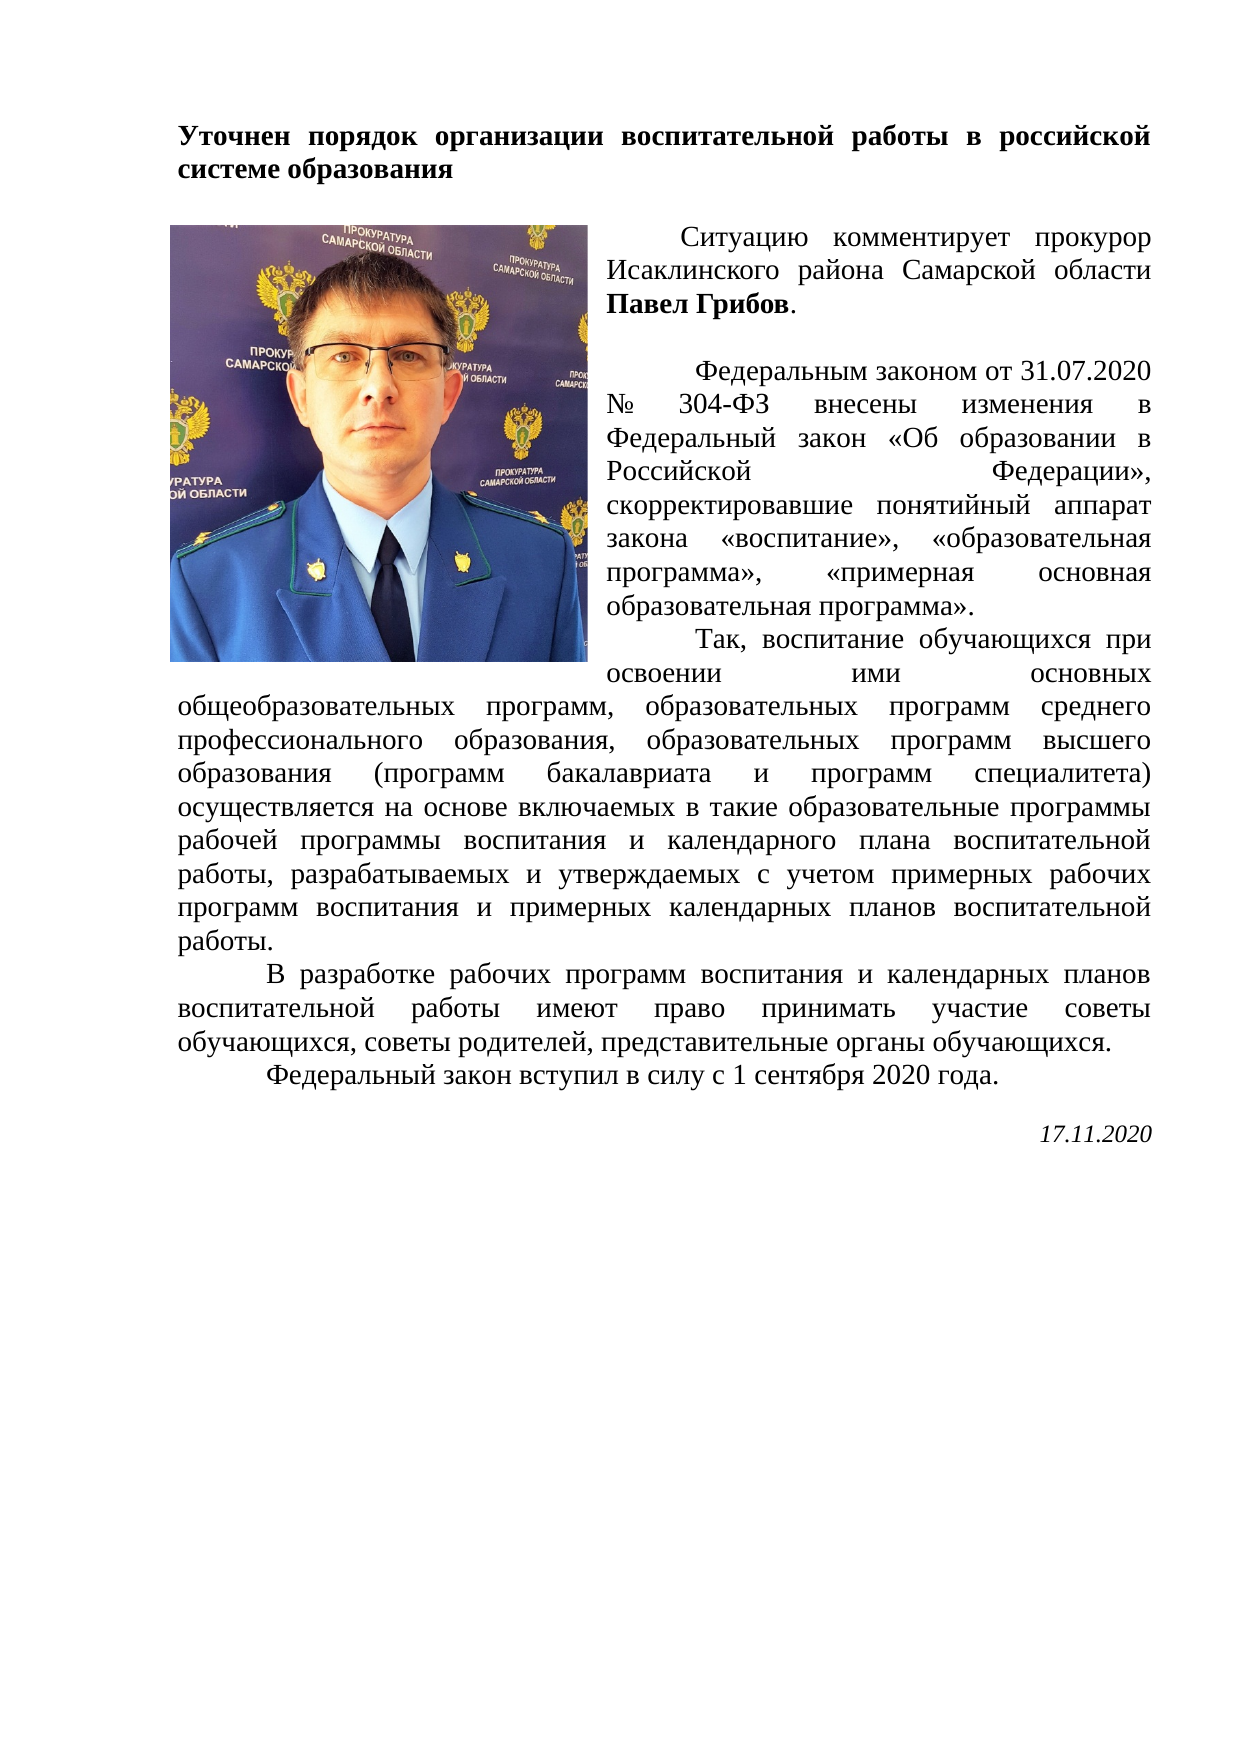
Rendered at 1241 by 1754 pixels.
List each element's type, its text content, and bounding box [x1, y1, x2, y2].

text Уточнен порядок организации воспитательной работы в российской системе образования [177, 118, 1152, 185]
text Ситуацию комментирует прокурор Исаклинского района Самарской области Павел Грибов. [177, 219, 1152, 319]
text В разработке рабочих программ воспитания и календарных планов воспитательной работы имеют право принимать участие советы обучающихся, советы родителей, представительные органы обучающихся. [177, 957, 1152, 1057]
text Федеральным законом от 31.07.2020 № 304-ФЗ внесены изменения в Федеральный закон «Об образовании в Российской Федерации», скорректировавшие понятийный аппарат закона «воспитание», «образовательная программа», «примерная основная образовательная программа». [588, 353, 1152, 621]
text Так, воспитание обучающихся при освоении ими основных общеобразовательных программ, образовательных программ среднего профессионального образования, образовательных программ высшего образования (программ бакалавриата и программ специалитета) осуществляется на основе включаемых в такие образовательные программы рабочей программы воспитания и календарного плана воспитательной работы, разрабатываемых и утверждаемых с учетом примерных рабочих программ воспитания и примерных календарных планов воспитательной работы. [177, 621, 1152, 957]
picture [168, 225, 588, 660]
text Федеральный закон вступил в силу с 1 сентября 2020 года. [177, 1057, 1152, 1091]
text 17.11.2020 [177, 1119, 1152, 1148]
